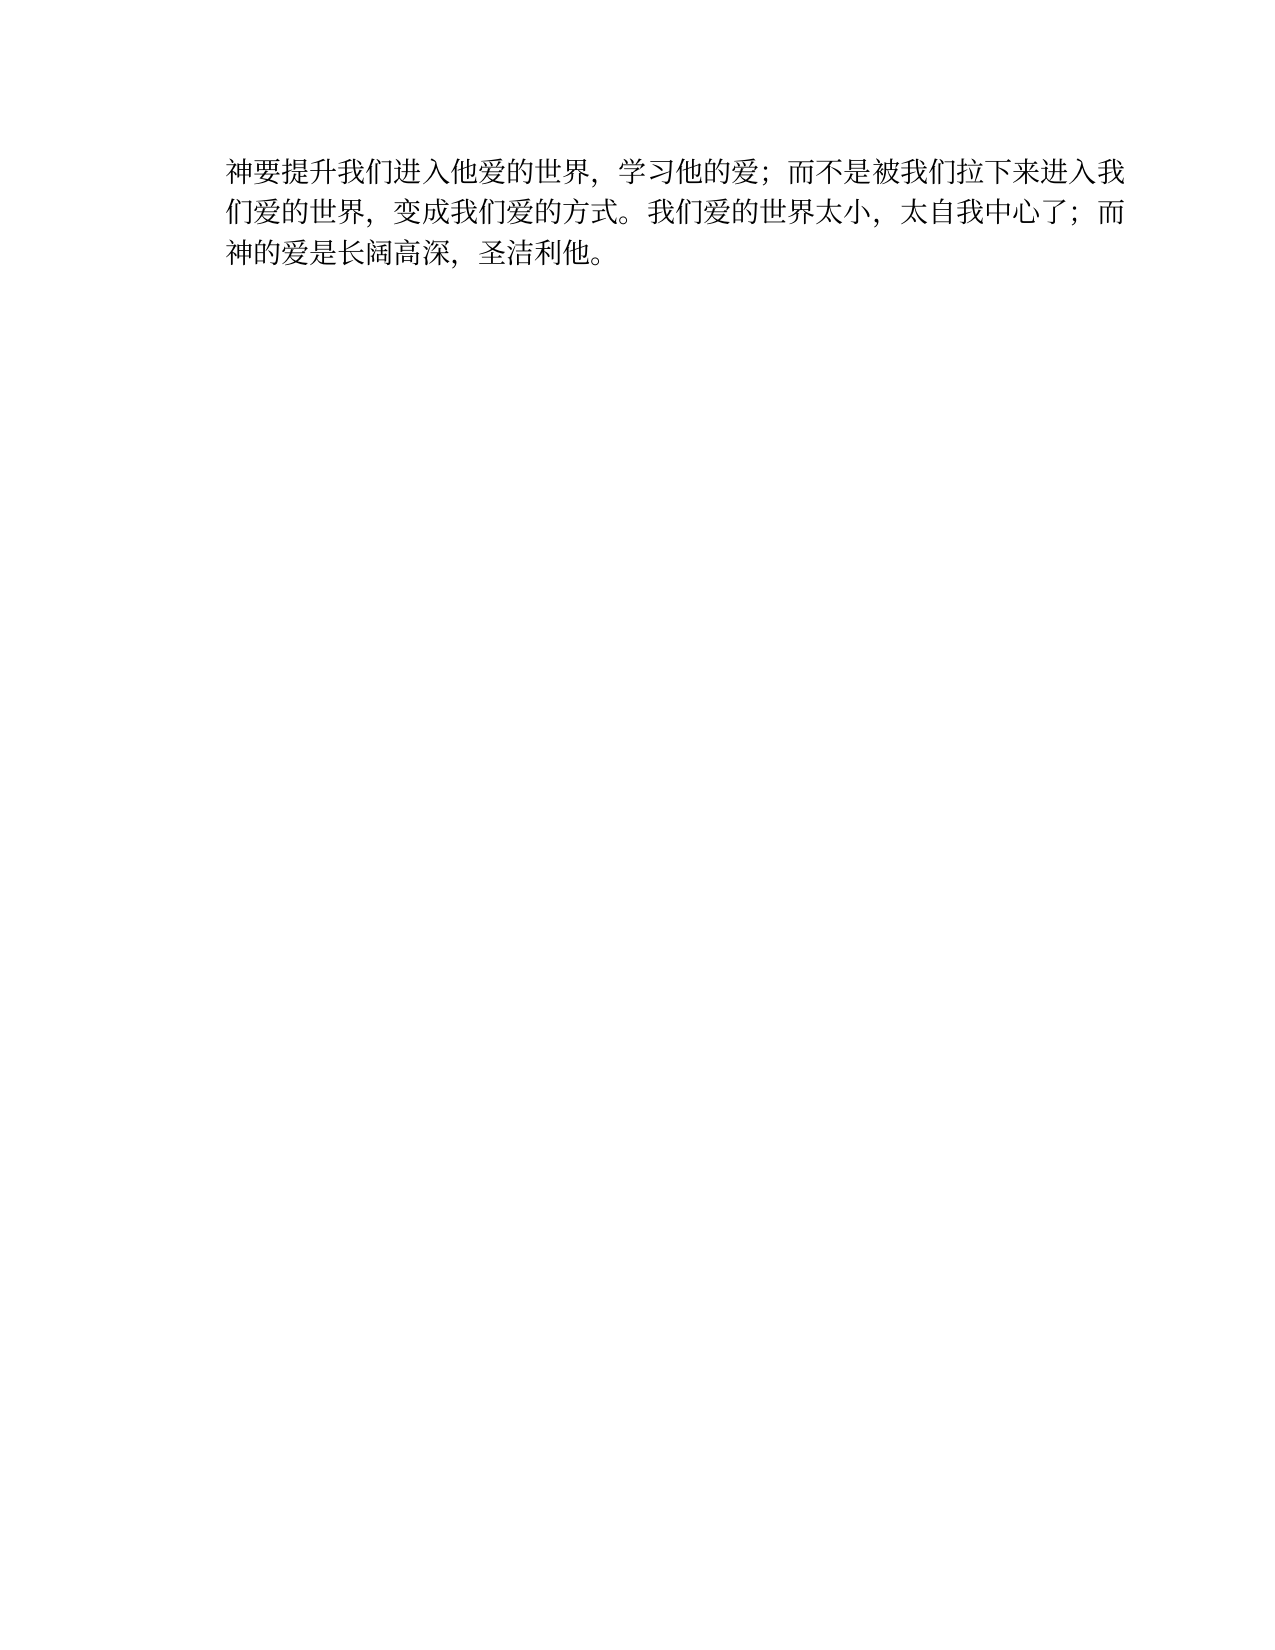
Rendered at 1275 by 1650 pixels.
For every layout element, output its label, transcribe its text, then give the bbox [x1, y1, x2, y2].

list 神要提升我们进入他爱的世界，学习他的爱；而不是被我们拉下来进入我们爱的世界，变成我们爱的方式。我们爱的世界太小，太自我中心了；而神的爱是长阔高深，圣洁利他。 [225, 150, 1125, 271]
